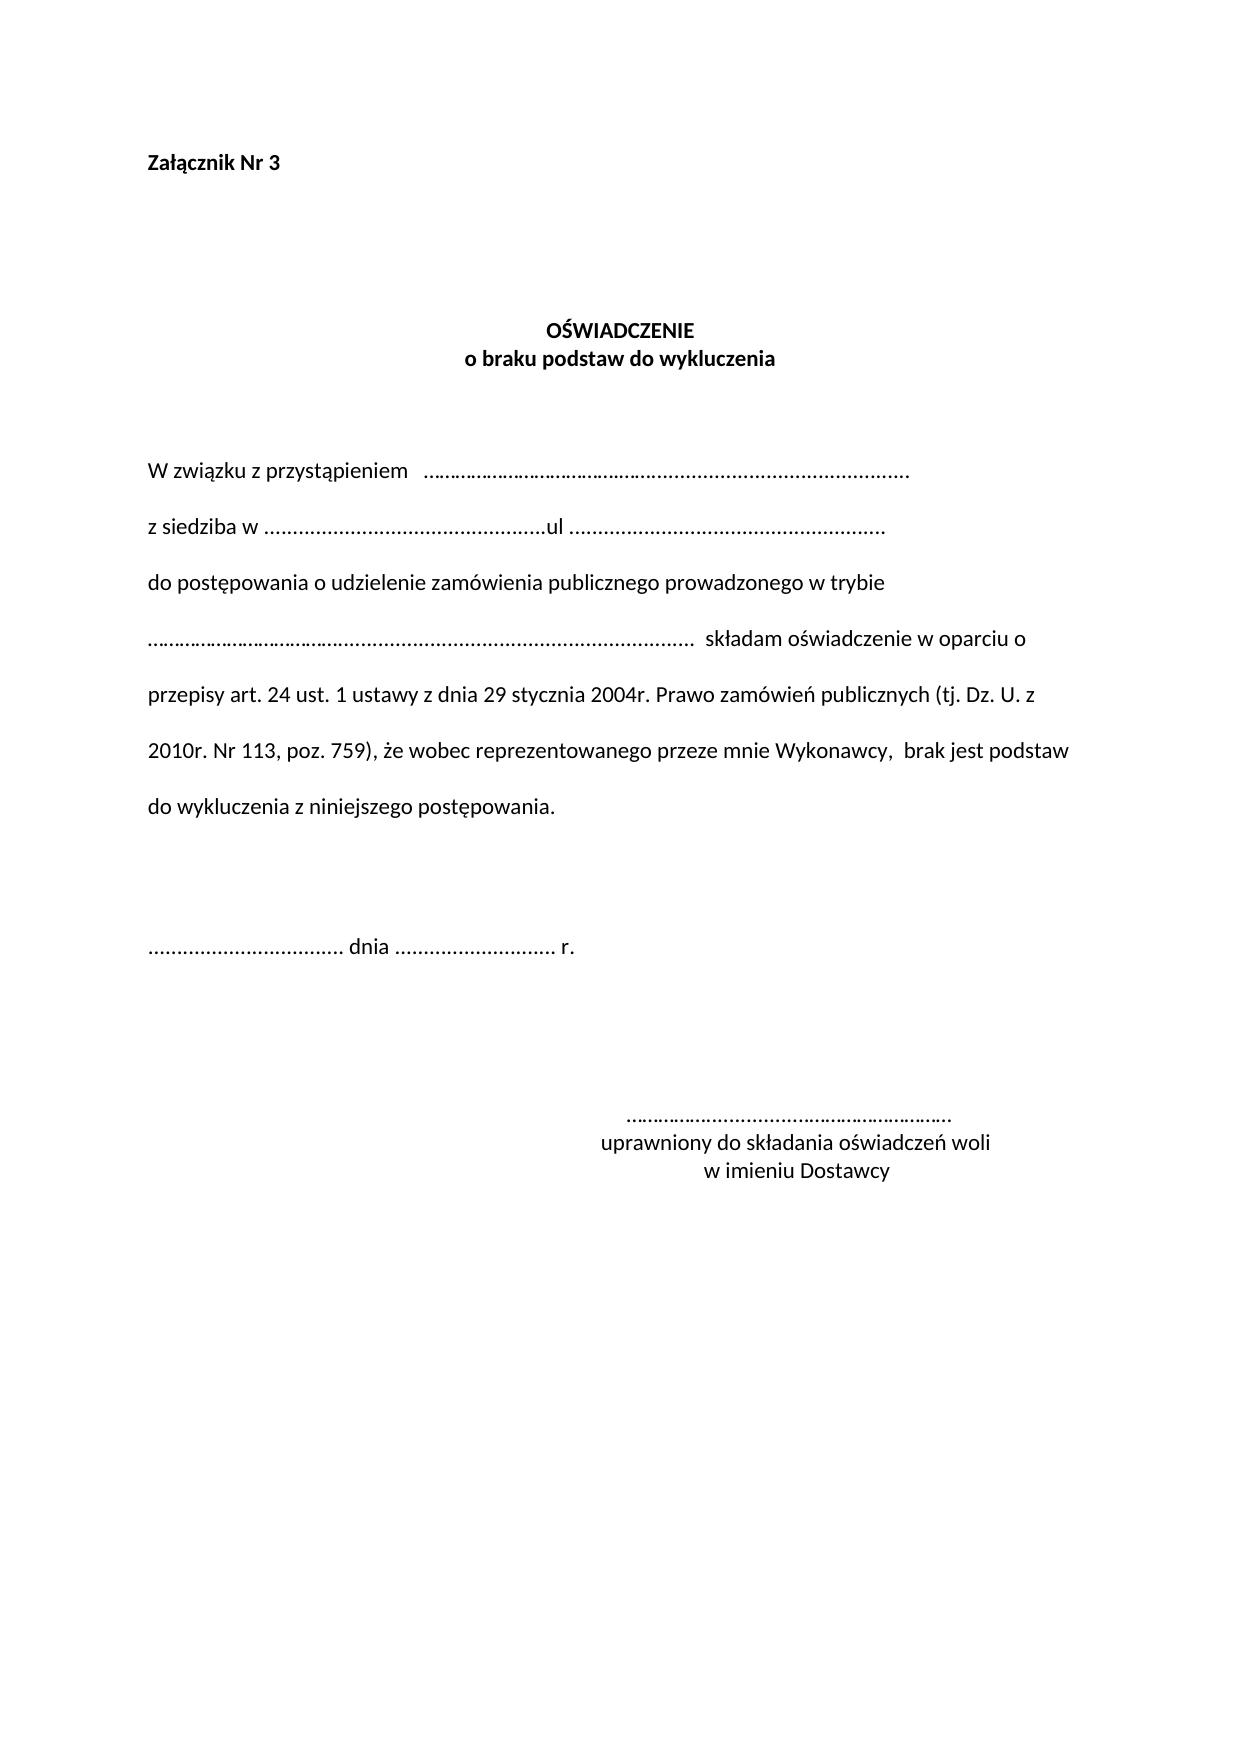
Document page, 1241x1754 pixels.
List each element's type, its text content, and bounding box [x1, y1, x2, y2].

text do postępowania o udzielenie zamówienia publicznego prowadzonego w trybie [148, 568, 1093, 596]
text OŚWIADCZENIE [148, 316, 1093, 344]
text ……………………………….............................................................. składam oświadczenie w oparciu o [148, 624, 1093, 652]
text ……………..................……………………… [148, 1100, 1093, 1128]
text z siedziba w .................................................ul ....................................................... [148, 512, 1093, 540]
text w imieniu Dostawcy [148, 1156, 1093, 1184]
text o braku podstaw do wykluczenia [148, 344, 1093, 372]
text do wykluczenia z niniejszego postępowania. [148, 792, 1093, 820]
text przepisy art. 24 ust. 1 ustawy z dnia 29 stycznia 2004r. Prawo zamówień publicznych (tj. Dz. U. z [148, 680, 1093, 708]
text Załącznik Nr 3 [148, 148, 1093, 176]
text W związku z przystąpieniem ……………………………….……............................................. [148, 456, 1093, 484]
text .................................. dnia ............................ r. [148, 932, 1093, 960]
text uprawniony do składania oświadczeń woli [148, 1128, 1093, 1156]
text 2010r. Nr 113, poz. 759), że wobec reprezentowanego przeze mnie Wykonawcy, brak jest podstaw [148, 736, 1093, 764]
